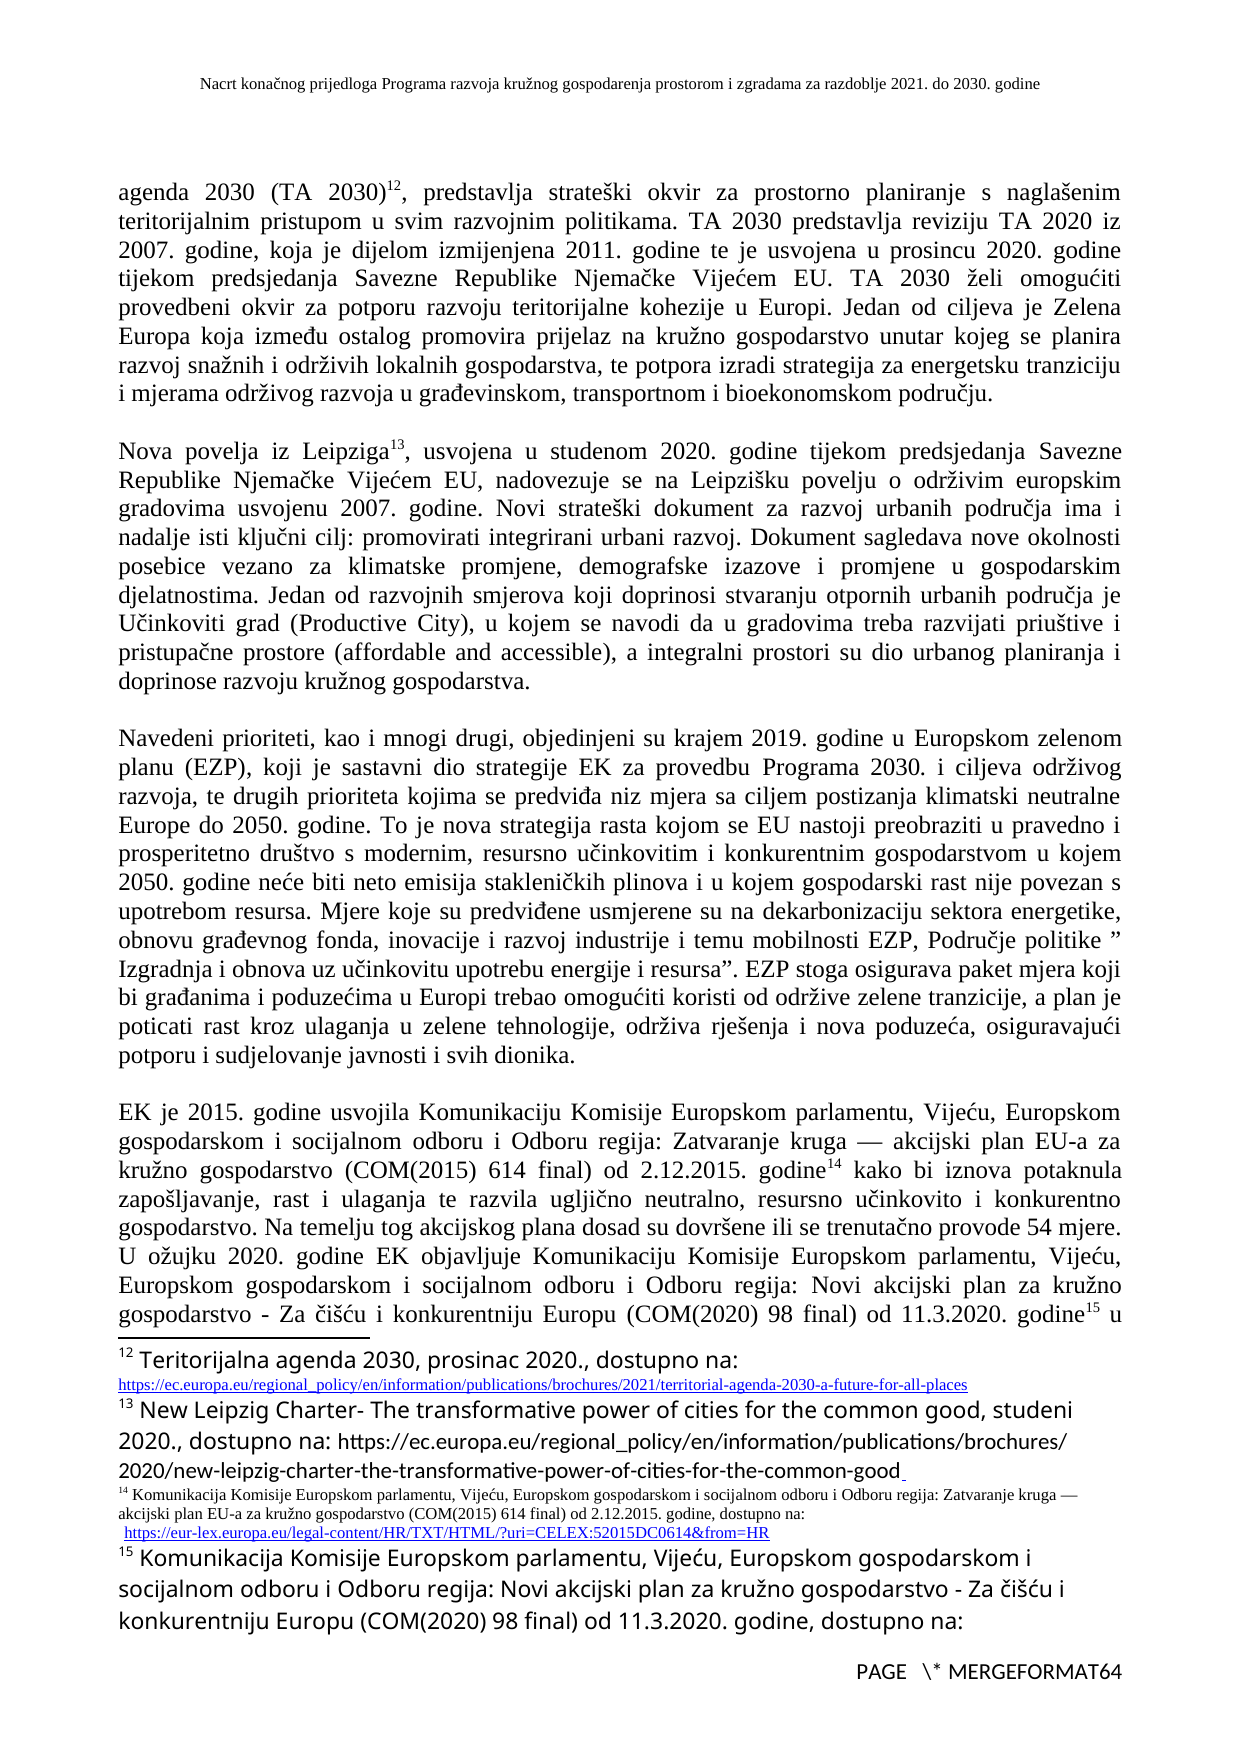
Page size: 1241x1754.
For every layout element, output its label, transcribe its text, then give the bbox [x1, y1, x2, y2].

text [118, 1097, 1122, 1327]
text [118, 177, 1122, 407]
text Navedeni prioriteti, kao i mnogi drugi, objedinjeni su krajem 2019. godine u Europskom zelenom planu (EZP), koji je sastavni dio strategije EK za provedbu Programa 2030. i ciljeva održivog razvoja, te drugih prioriteta kojima se predviđa niz mjera sa ciljem postizanja klimatski neutralne Europe do 2050. godine. To je nova strategija rasta kojom se EU nastoji preobraziti u pravedno i prosperitetno društvo s modernim, resursno učinkovitim i konkurentnim gospodarstvom u kojem 2050. godine neće biti neto emisija stakleničkih plinova i u kojem gospodarski rast nije povezan s upotrebom resursa. Mjere koje su predviđene usmjerene su na dekarbonizaciju sektora energetike, obnovu građevnog fonda, inovacije i razvoj industrije i temu mobilnosti EZP, Područje politike ” Izgradnja i obnova uz učinkovitu upotrebu energije i resursa”. EZP stoga osigurava paket mjera koji bi građanima i poduzećima u Europi trebao omogućiti koristi od održive zelene tranzicije, a plan je poticati rast kroz ulaganja u zelene tehnologije, održiva rješenja i nova poduzeća, osiguravajući potporu i sudjelovanje javnosti i svih dionika. [118, 723, 1122, 1069]
text Nova povelja iz Leipziga, usvojena u studenom 2020. godine tijekom predsjedanja Savezne Republike Njemačke Vijećem EU, nadovezuje se na Leipzišku povelju o održivim europskim gradovima usvojenu 2007. godine. Novi strateški dokument za razvoj urbanih područja ima i nadalje isti ključni cilj: promovirati integrirani urbani razvoj. Dokument sagledava nove okolnosti posebice vezano za klimatske promjene, demografske izazove i promjene u gospodarskim djelatnostima. Jedan od razvojnih smjerova koji doprinosi stvaranju otpornih urbanih područja je Učinkoviti grad (Productive City), u kojem se navodi da u gradovima treba razvijati priuštive i pristupačne prostore (affordable and accessible), a integralni prostori su dio urbanog planiranja i doprinose razvoju kružnog gospodarstva. [118, 436, 1122, 695]
